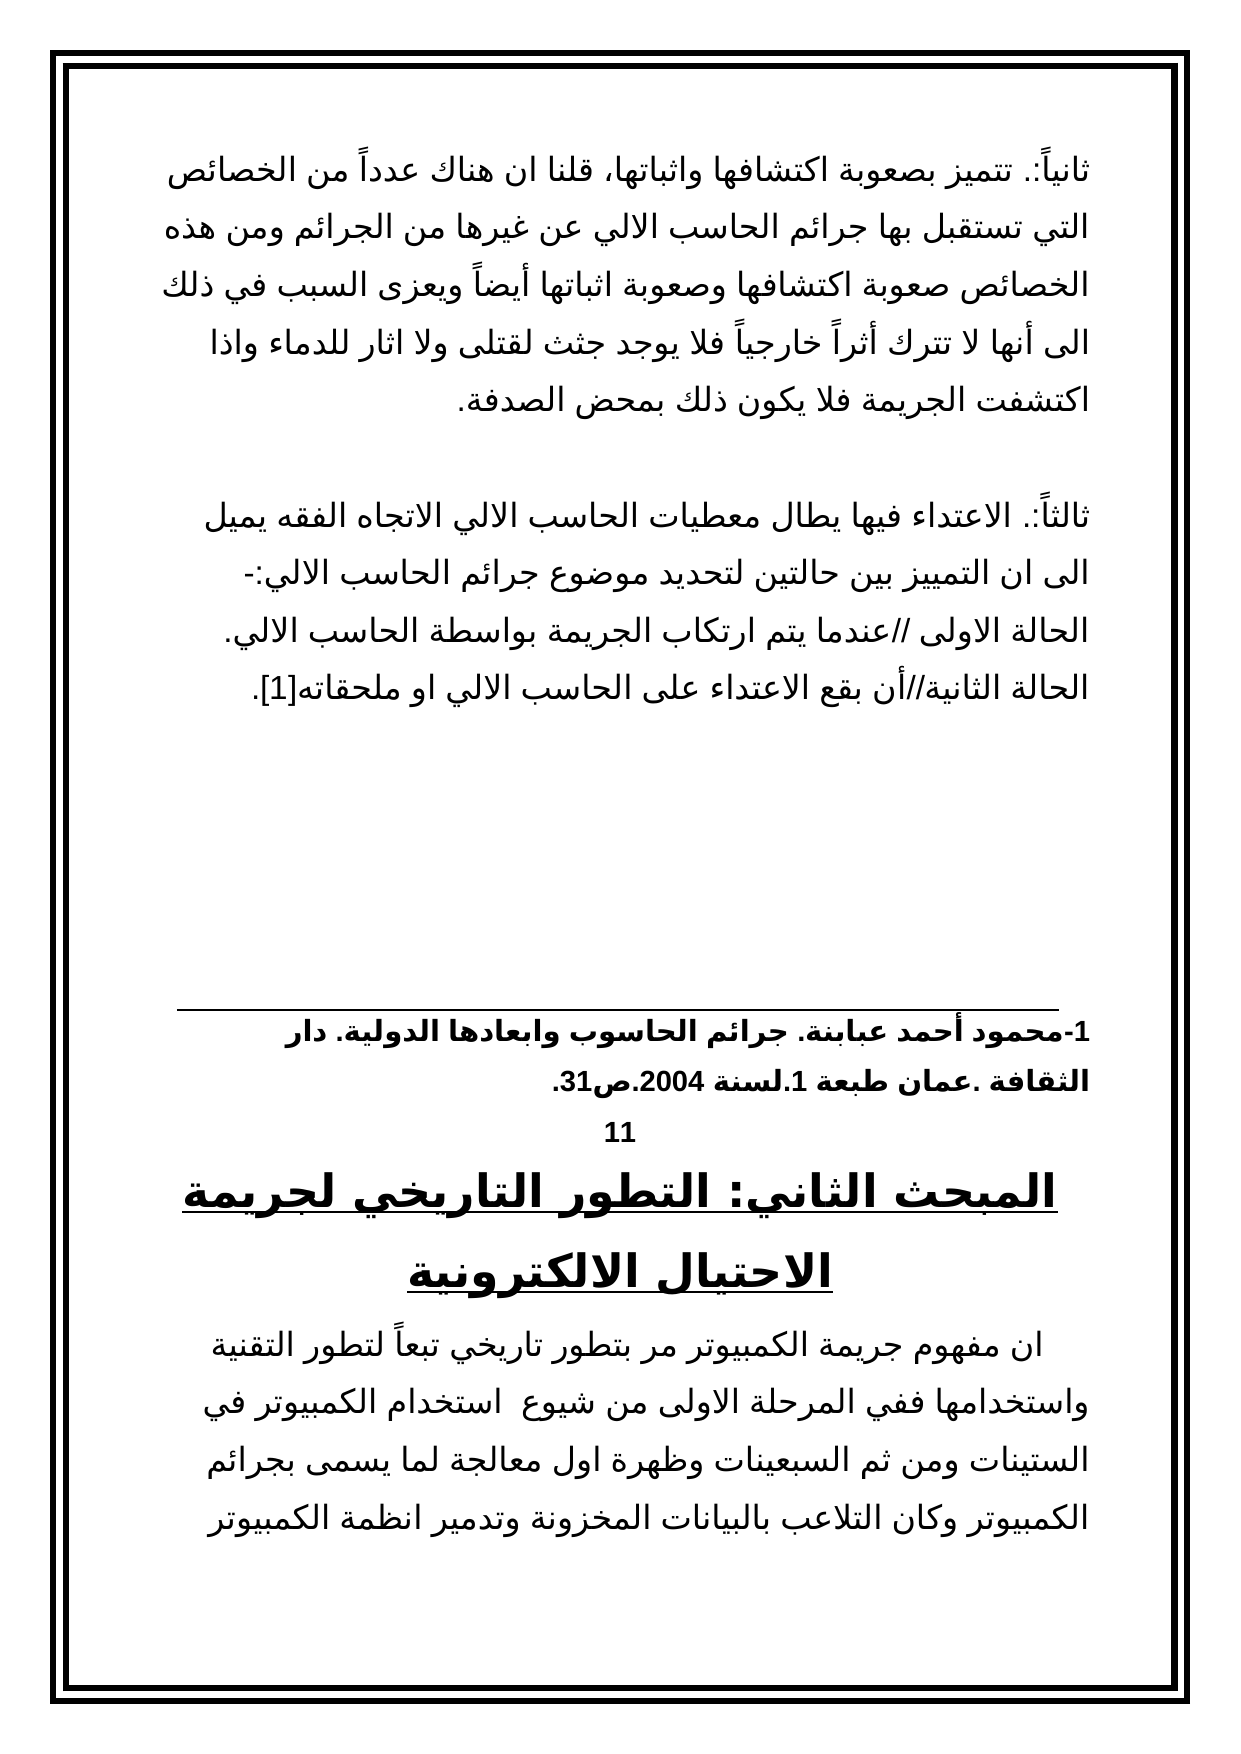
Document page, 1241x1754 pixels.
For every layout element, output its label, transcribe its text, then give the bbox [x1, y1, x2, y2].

text ثانياً:. تتميز بصعوبة اكتشافها واثباتها، قلنا ان هناك عدداً من الخصائص التي تستقبل بها جرائم الحاسب الالي عن غيرها من الجرائم ومن هذه الخصائص صعوبة اكتشافها وصعوبة اثباتها أيضاً ويعزى السبب في ذلك الى أنها لا تترك أثراً خارجياً فلا يوجد جثث لقتلى ولا اثار للدماء واذا اكتشفت الجريمة فلا يكون ذلك بمحض الصدفة. [150, 150, 1090, 419]
text ثالثاً:. الاعتداء فيها يطال معطيات الحاسب الالي الاتجاه الفقه يميل الى ان التمييز بين حالتين لتحديد موضوع جرائم الحاسب الالي:- [150, 496, 1090, 592]
text الحالة الثانية//أن بقع الاعتداء على الحاسب الالي او ملحقاته[1]. [150, 668, 1090, 707]
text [150, 1325, 1090, 1536]
text 1-محمود أحمد عبابنة. جرائم الحاسوب وابعادها الدولية. دار الثقافة .عمان طبعة 1.لسنة 2004.ص31. [150, 1014, 1090, 1098]
text 11 [150, 1115, 1090, 1148]
text الحالة الاولى //عندما يتم ارتكاب الجريمة بواسطة الحاسب الالي. [150, 611, 1090, 649]
text المبحث الثاني: التطور التاريخي لجريمة الاحتيال الالكترونية [150, 1165, 1090, 1298]
